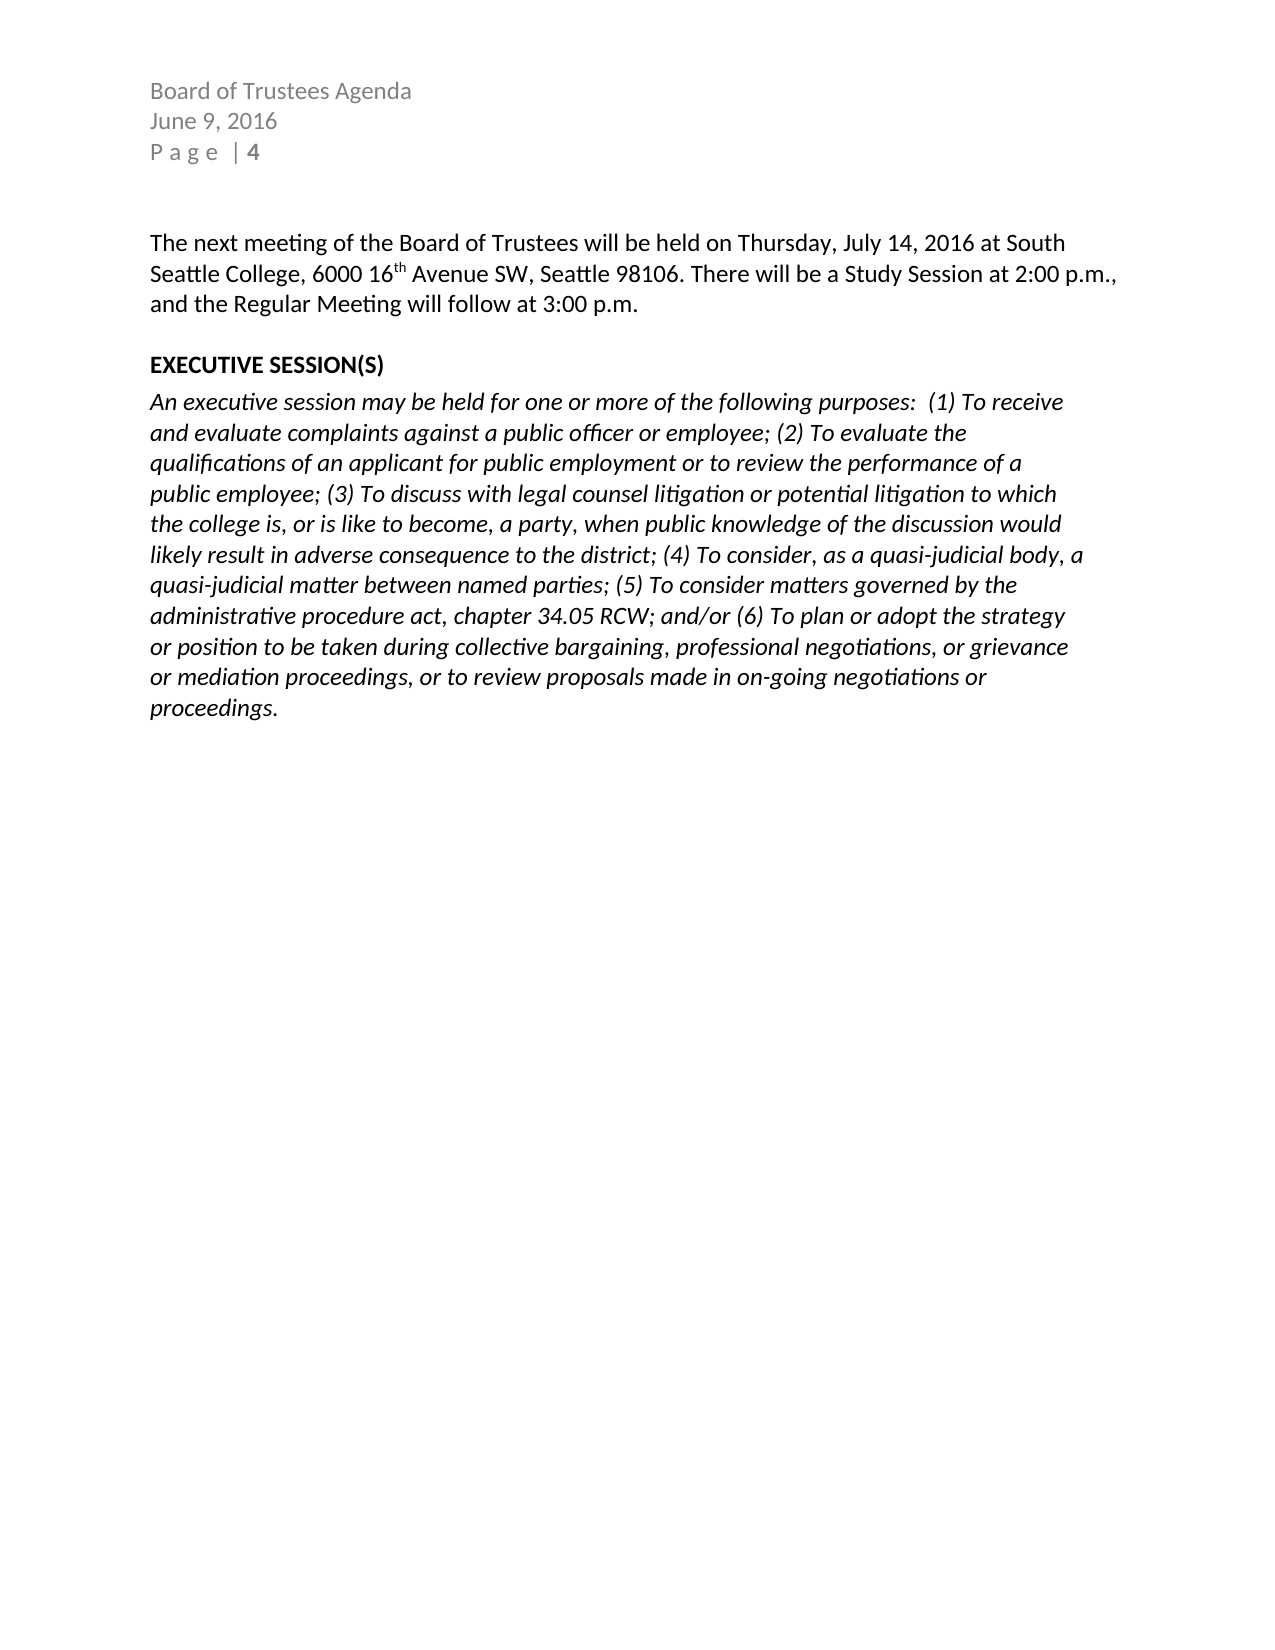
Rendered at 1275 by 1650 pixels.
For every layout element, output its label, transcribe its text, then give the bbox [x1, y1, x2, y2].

text The next meeting of the Board of Trustees will be held on Thursday, July 14, 2016 at South Seattle College, 6000 16th Avenue SW, Seattle 98106. There will be a Study Session at 2:00 p.m., and the Regular Meeting will follow at 3:00 p.m. [150, 228, 1125, 319]
text An executive session may be held for one or more of the following purposes: (1) To receive and evaluate complaints against a public officer or employee; (2) To evaluate the qualifications of an applicant for public employment or to review the performance of a public employee; (3) To discuss with legal counsel litigation or potential litigation to which the college is, or is like to become, a party, when public knowledge of the discussion would likely result in adverse consequence to the district; (4) To consider, as a quasi-judicial body, a quasi-judicial matter between named parties; (5) To consider matters governed by the administrative procedure act, chapter 34.05 RCW; and/or (6) To plan or adopt the strategy or position to be taken during collective bargaining, professional negotiations, or grievance or mediation proceedings, or to review proposals made in on-going negotiations or proceedings. [150, 386, 1087, 722]
text EXECUTIVE SESSION(S) [150, 350, 1123, 380]
